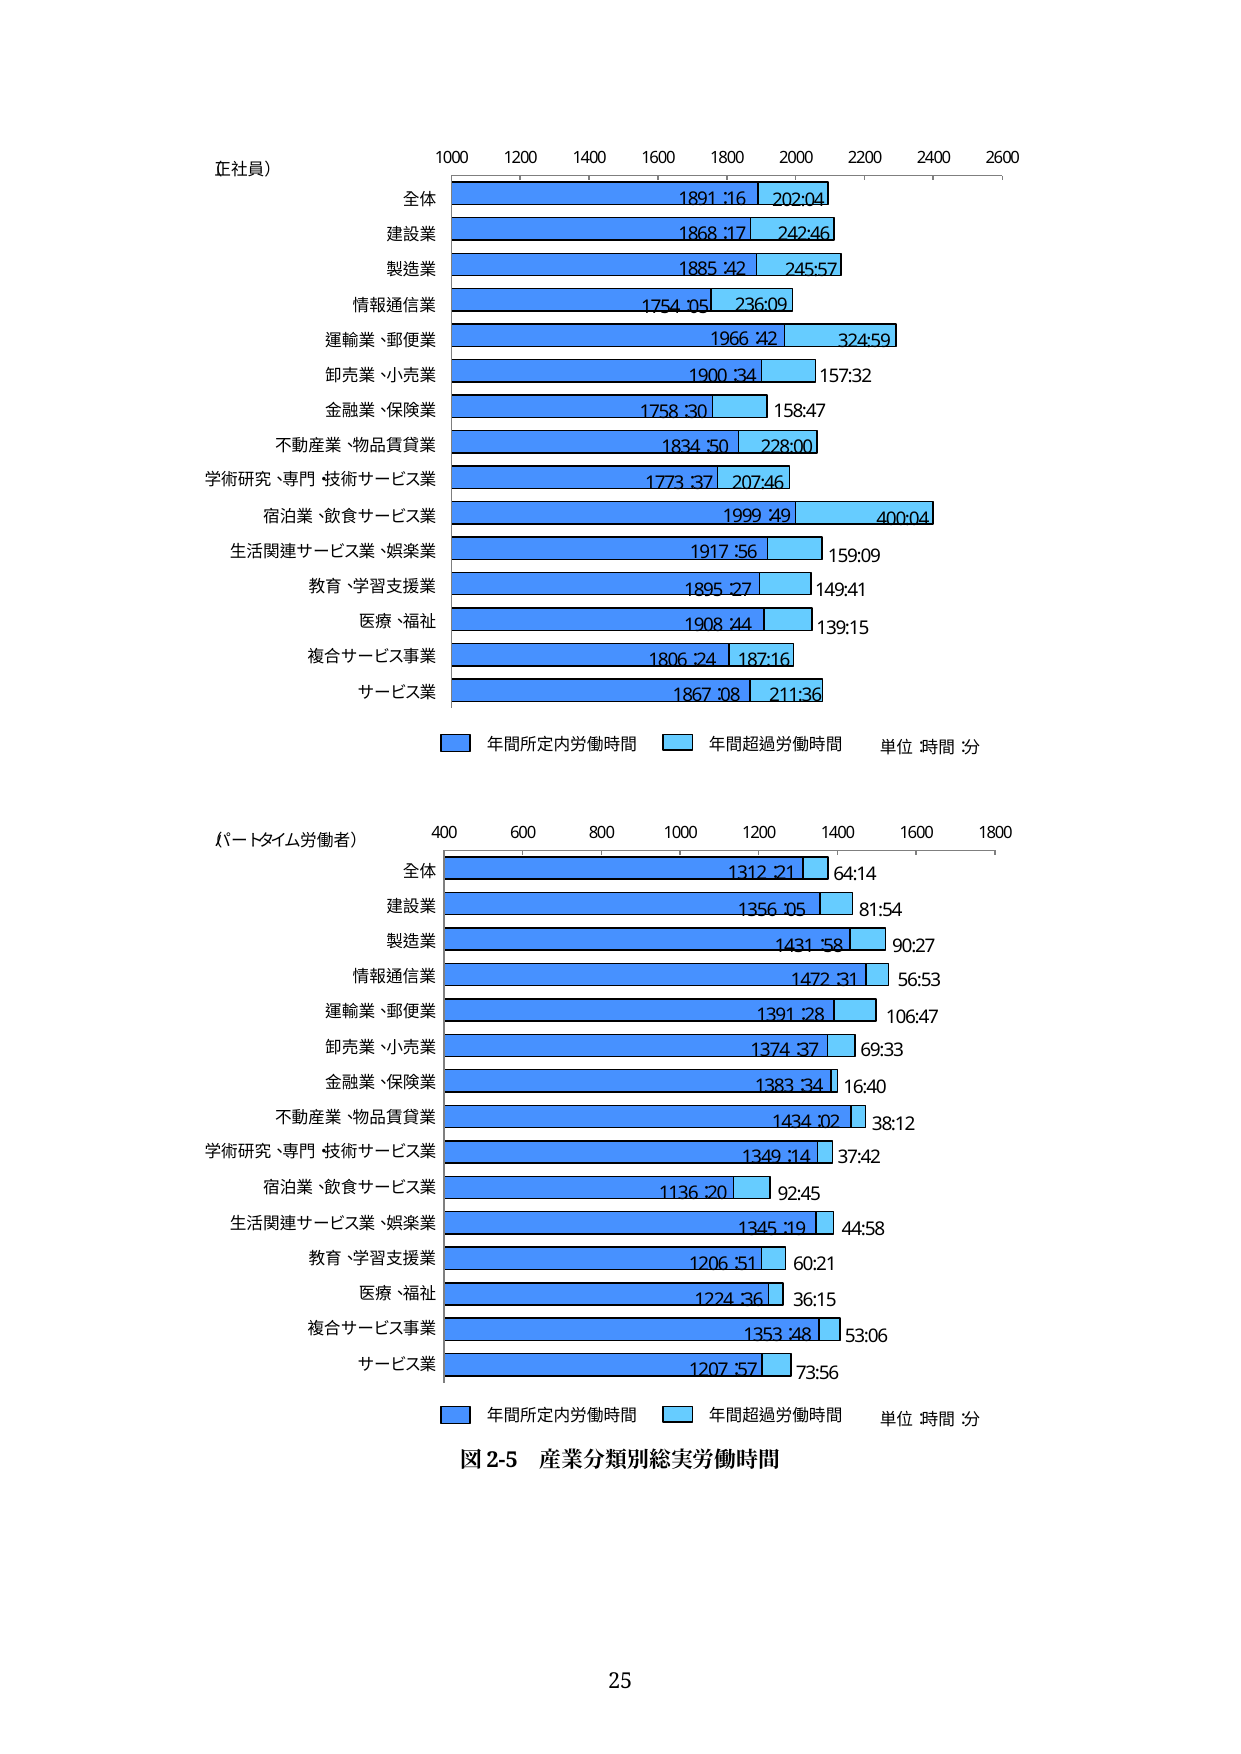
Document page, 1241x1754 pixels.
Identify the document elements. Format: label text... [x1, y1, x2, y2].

text 図2-5 産業分類別総実労働時間 [148, 1439, 1092, 1477]
